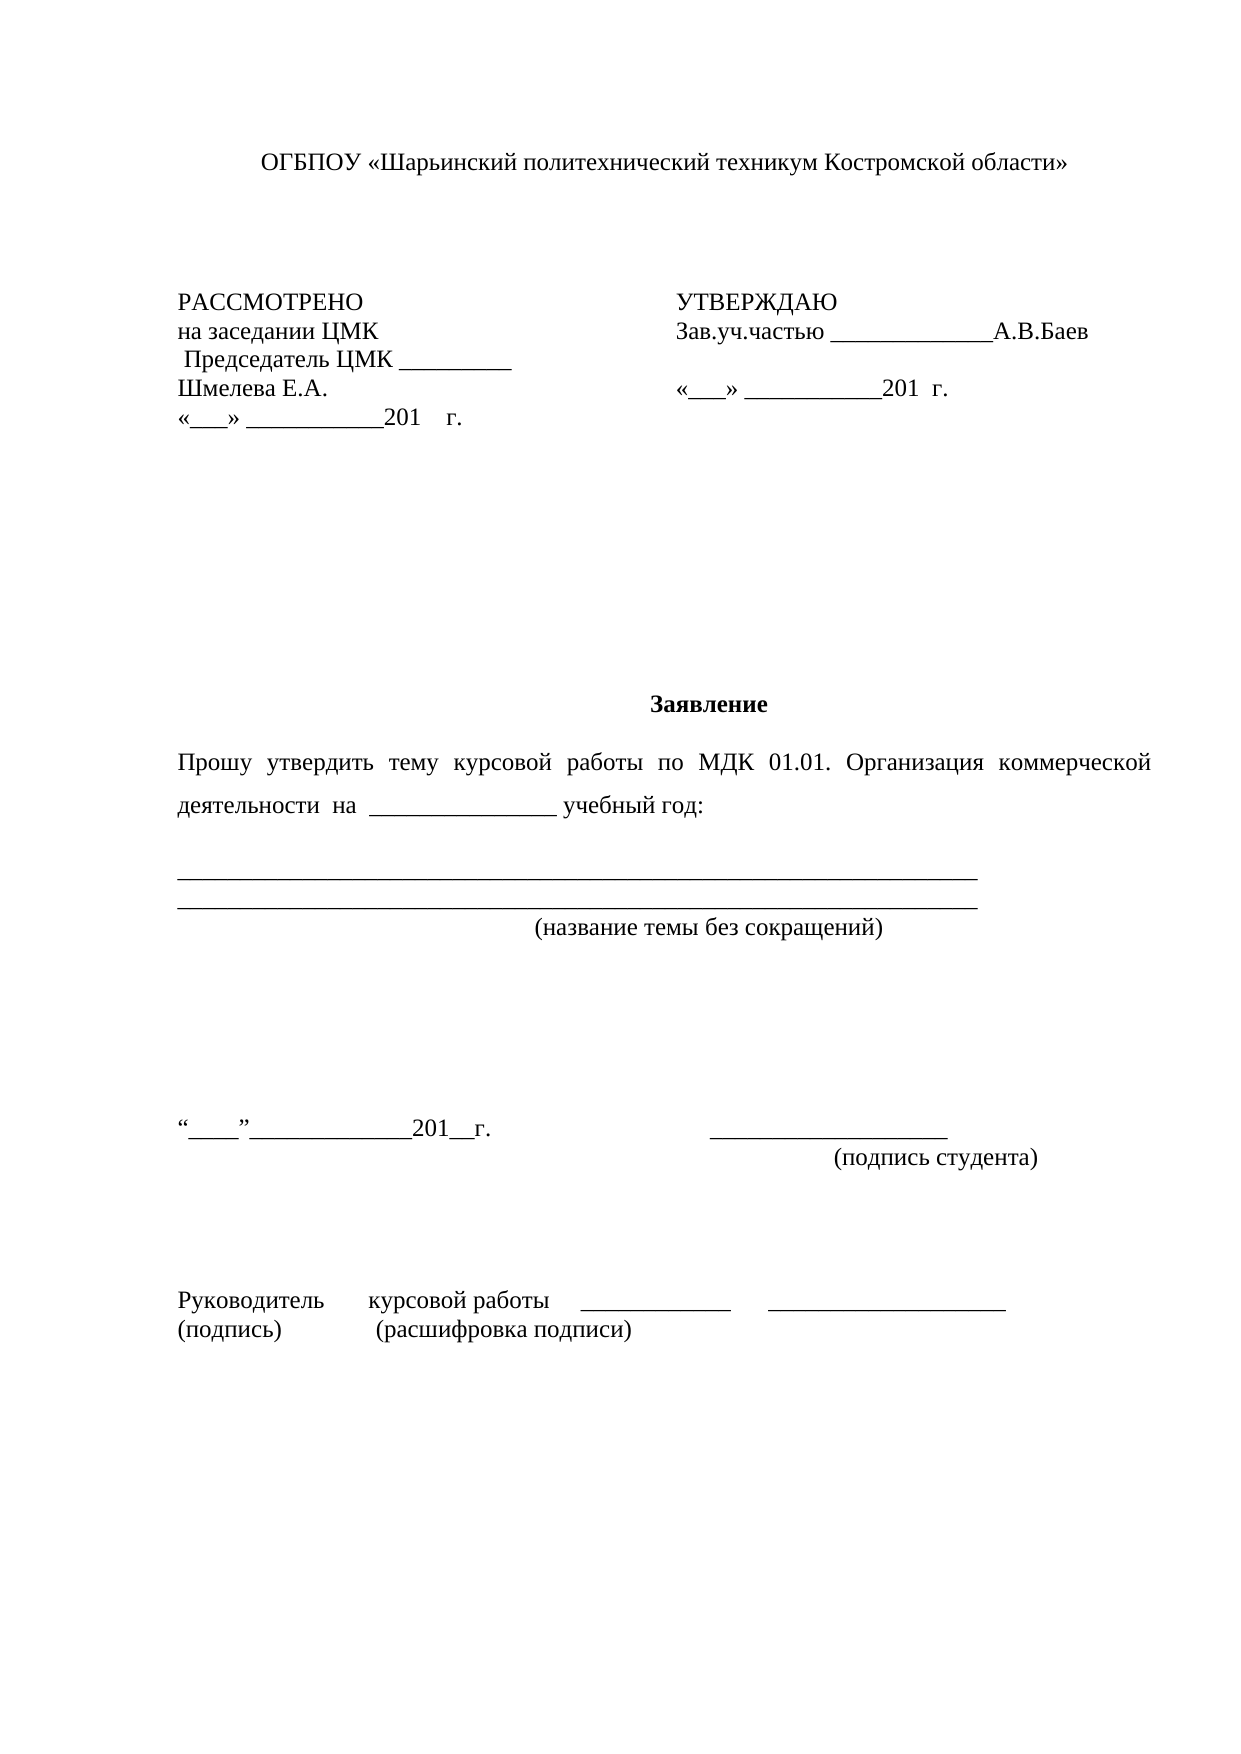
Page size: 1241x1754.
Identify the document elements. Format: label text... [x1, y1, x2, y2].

text Руководитель курсовой работы ____________ ___________________ [177, 1285, 1152, 1314]
text “____”_____________201__г. ___________________ [177, 1113, 1152, 1142]
table_header УТВЕРЖДАЮ Зав.уч.частью _____________А.В.Баев «___» ___________201 г. [664, 287, 1163, 431]
table_header РАССМОТРЕНО на заседании ЦМК Председатель ЦМК _________ Шмелева Е.А. «___» ___________201 г. [166, 287, 664, 431]
text (подпись студента) [177, 1142, 1152, 1170]
text (подпись) (расшифровка подписи) [177, 1314, 1152, 1343]
text (название темы без сокращений) [177, 912, 1152, 940]
text Заявление [177, 689, 1152, 718]
text Прошу утвердить тему курсовой работы по МДК 01.01. Организация коммерческой деятельности на _______________ учебный год: [177, 747, 1152, 819]
text ________________________________________________________________ [177, 883, 1152, 912]
text ________________________________________________________________ [177, 854, 1152, 883]
text ОГБПОУ «Шарьинский политехнический техникум Костромской области» [177, 147, 1152, 176]
